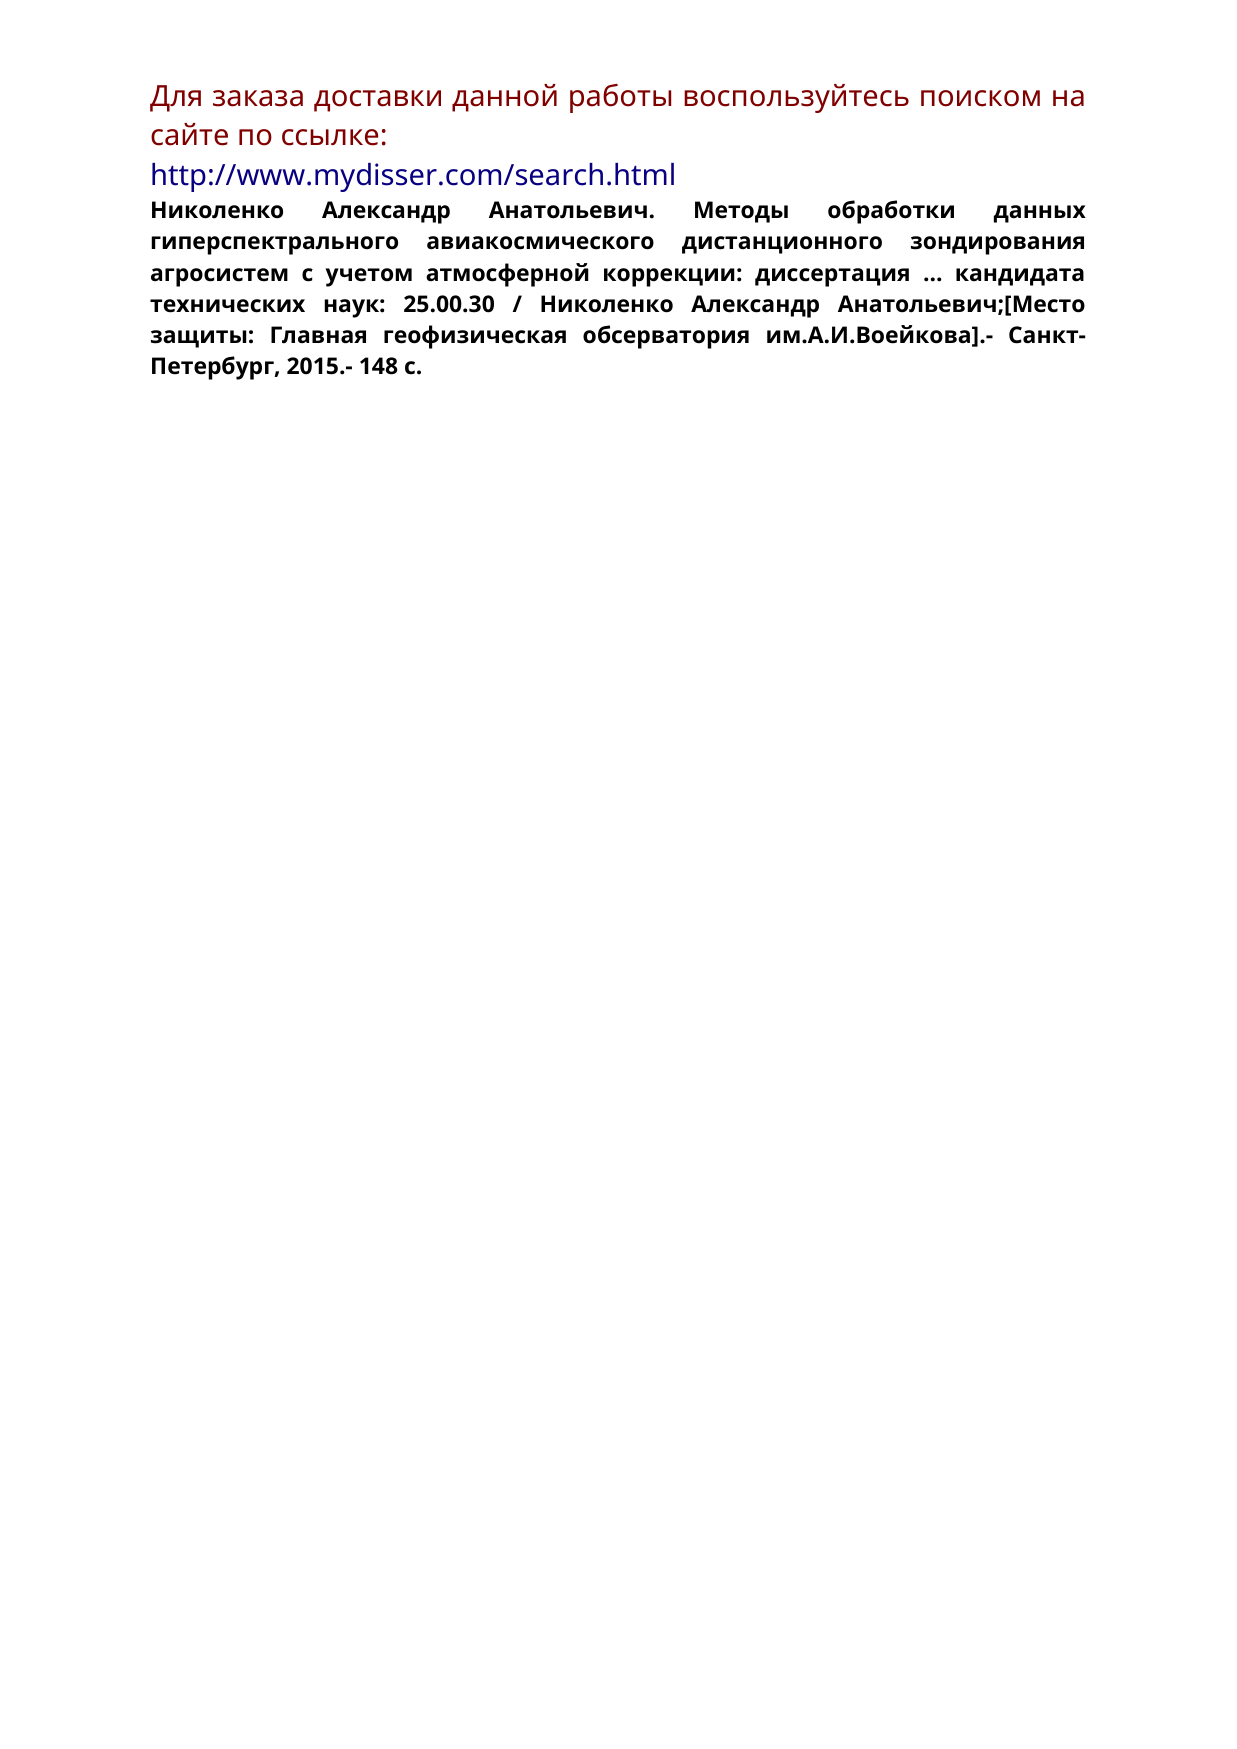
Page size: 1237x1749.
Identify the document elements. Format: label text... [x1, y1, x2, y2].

text Николенко Александр Анатольевич. Методы обработки данных гиперспектрального авиакосмического дистанционного зондирования агросистем с учетом атмосферной коррекции: диссертация ... кандидата технических наук: 25.00.30 / Николенко Александр Анатольевич;[Место защиты: Главная геофизическая обсерватория им.А.И.Воейкова].- Санкт-Петербург, 2015.- 148 с. [150, 194, 1086, 382]
